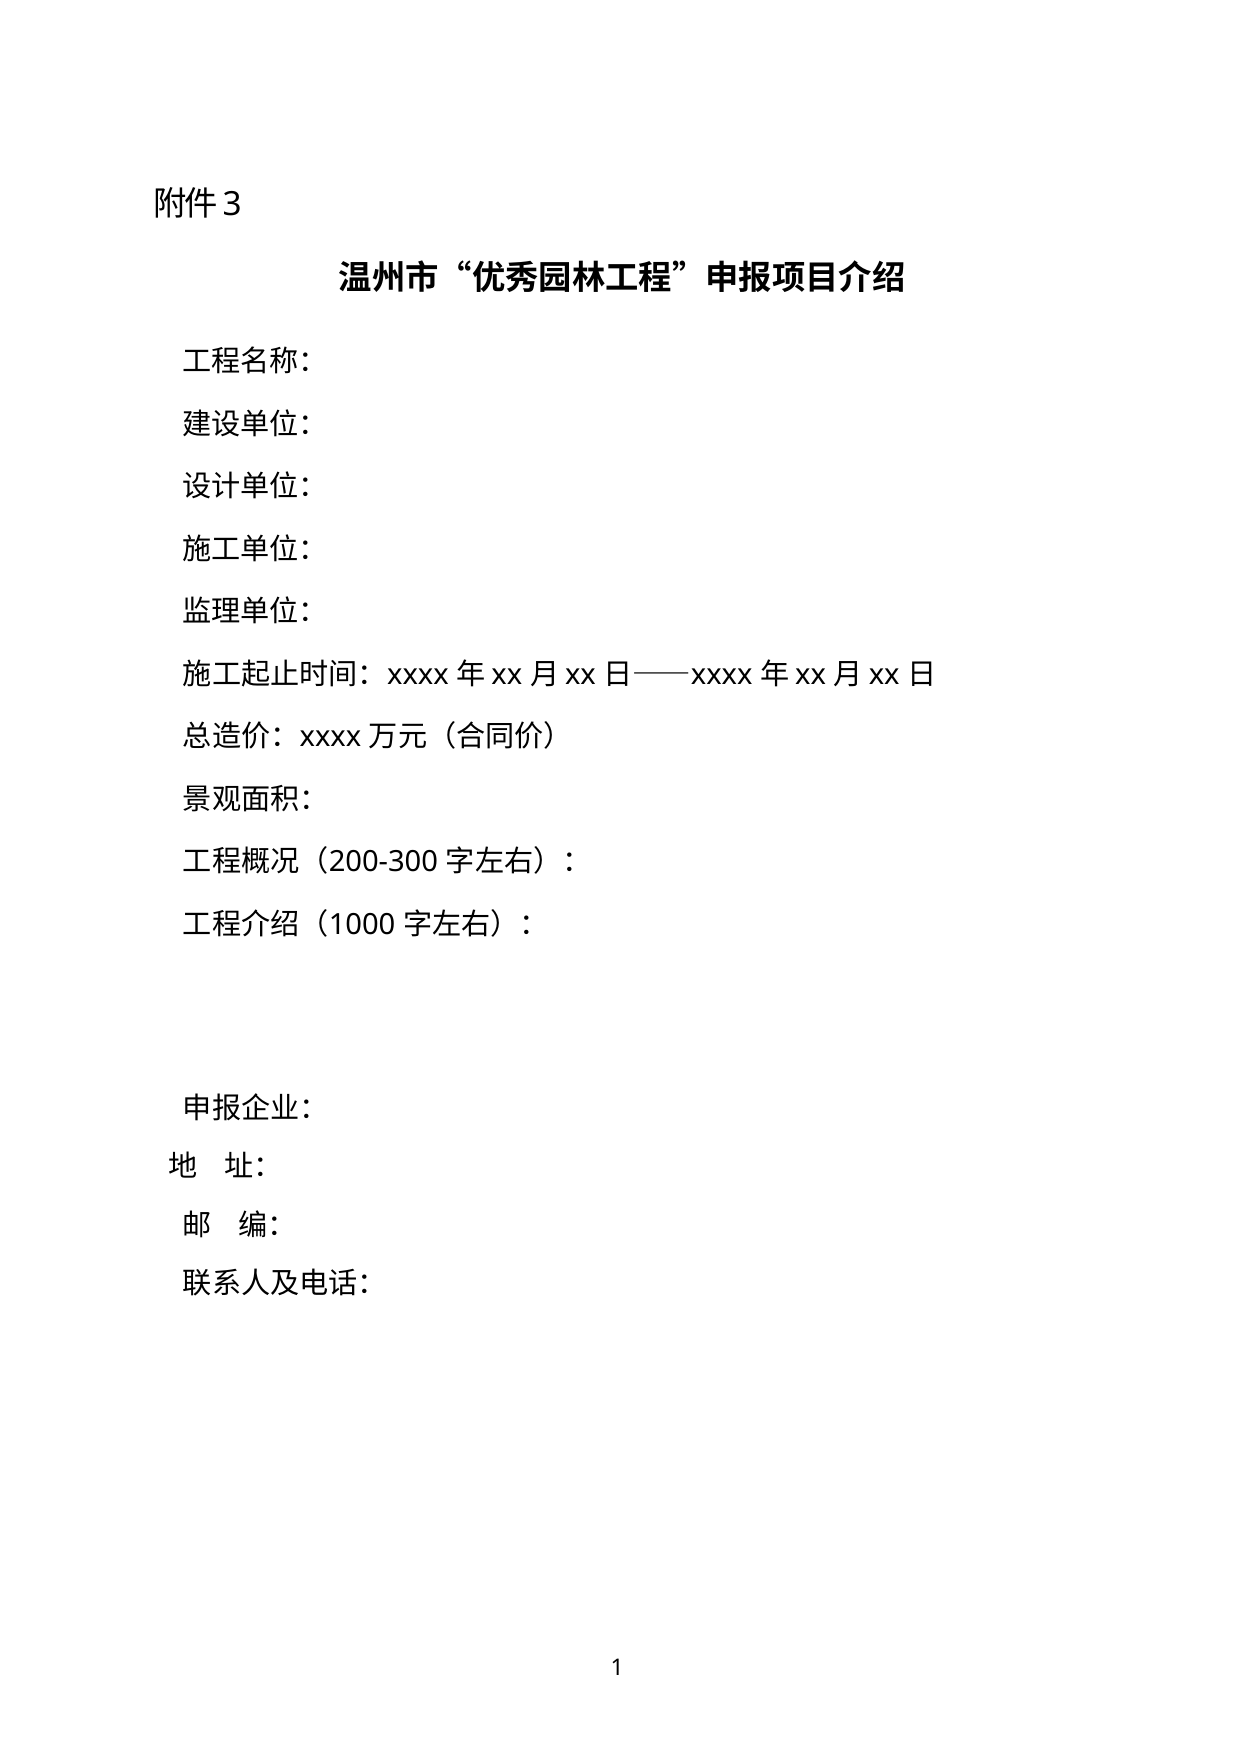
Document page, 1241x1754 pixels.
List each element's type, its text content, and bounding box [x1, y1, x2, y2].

text 施工单位： [153, 509, 334, 572]
text 建设单位： [153, 384, 334, 447]
text 施工起止时间：xxxx 年xx 月xx 日——xxxx 年xx 月xx 日 [153, 634, 1087, 697]
text 监理单位： [153, 572, 334, 634]
text 工程介绍（1000 字左右）： [153, 884, 1087, 947]
text 附件 3 [153, 177, 334, 226]
text 景观面积： [153, 759, 1087, 822]
text 联系人及电话： [153, 1247, 1087, 1305]
text 设计单位： [153, 447, 334, 509]
text 邮 编： [153, 1188, 1087, 1247]
text 工程概况（200-300 字左右）： [153, 822, 1087, 884]
text 温州市“优秀园林工程”申报项目介绍 [339, 240, 1087, 302]
text 总造价：xxxx 万元（合同价） [153, 697, 1087, 759]
text 地 址： [153, 1130, 1087, 1188]
text 申报企业： [153, 1072, 1087, 1130]
text 工程名称： [153, 322, 334, 384]
